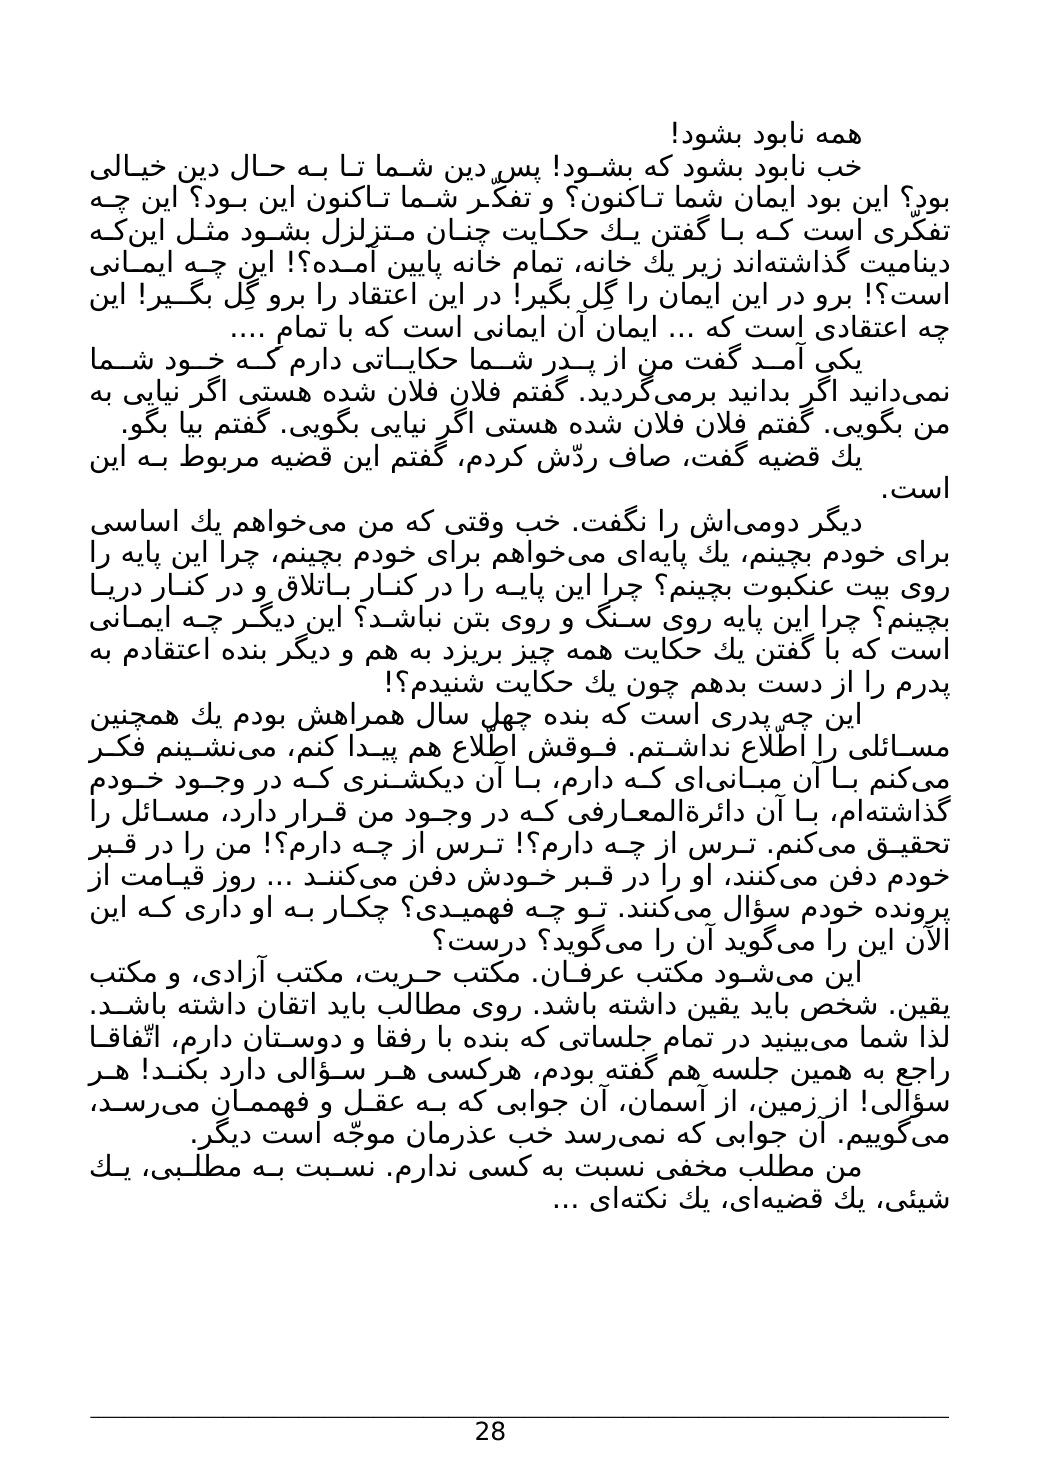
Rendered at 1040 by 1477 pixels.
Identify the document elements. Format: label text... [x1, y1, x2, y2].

text یك قضیه گفت، صاف ردّش كردم، گفتم این قضیه مربوط به این است. [89, 441, 951, 505]
text یكی آمد گفت من از پدر شما حكایاتی دارم كه خود شما نمی‌دانید اگر بدانید برمی‌گردید. گفتم فلان فلان شده هستی اگر نیایی به من بگویی. گفتم فلان فلان شده هستی اگر نیایی بگویی. گفتم بیا بگو. [89, 344, 951, 441]
text این چه پدری است كه بنده چهل سال همراهش بودم یك همچنین مسائلی را اطّلاع نداشتم. فوقش اطّلاع هم پیدا كنم، می‌نشینم فكر می‌كنم با آن مبانی‌ای كه دارم، با آن دیكشنری كه در وجود خودم گذاشته‌ام، با آن دائرةالمعارفی كه در وجود من قرار دارد، مسائل را تحقیق می‌كنم. ترس از چه دارم؟! ترس از چه دارم؟! من را در قبر خودم دفن می‌كنند، او را در قبر خودش دفن می‌كنند ... روز قیامت از پرونده خودم سؤال می‌كنند. تو چه فهمیدی؟ چكار به او داری كه این الآن این را می‌گوید آن را می‌گوید؟ درست؟ [89, 699, 951, 957]
text دیگر دومی‌اش را نگفت. خب وقتی كه من می‌خواهم یك اساسی برای خودم بچینم، یك پایه‌ای می‌خواهم برای خودم بچینم، چرا این پایه را روی بیت عنكبوت بچینم؟ چرا این پایه را در كنار باتلاق و در كنار دریا بچینم؟ چرا این پایه روی سنگ و روی بتن نباشد؟ این دیگر چه ایمانی است كه با گفتن یك حكایت همه چیز بریزد به هم و دیگر بنده اعتقادم به پدرم را از دست بدهم چون یك حكایت شنیدم؟! [89, 505, 951, 699]
text این می‌شود مكتب عرفان. مكتب حریت، مكتب آزادی، و مكتب یقین. شخص باید یقین داشته باشد. روی مطالب باید اتقان داشته باشد. لذا شما می‌بینید در تمام جلساتی كه بنده با رفقا و دوستان دارم، اتّفاقا راجع به همین جلسه هم گفته بودم، هركسی هر سؤالی دارد بكند! هر سؤالی! از زمین، از آسمان، آن جوابی كه به عقل و فهممان می‌رسد، می‌گوییم. آن جوابی كه نمی‌رسد خب عذرمان موجّه است دیگر. [89, 957, 951, 1151]
text من مطلب مخفی نسبت به كسی ندارم. نسبت به مطلبی، یك شیئی، یك قضیه‌ای، یك نكته‌ای ... [89, 1151, 951, 1215]
text همه نابود بشود! [89, 118, 951, 150]
text خب نابود بشود كه بشود! پس دین شما تا به حال دین خیالی بود؟ این بود ایمان شما تاكنون؟ و تفكّر شما تاكنون این بود؟ این چه تفكّری است كه با گفتن یك حكایت چنان متزلزل بشود مثل این‌كه دینامیت گذاشته‌اند زیر یك خانه، تمام خانه پایین آمده؟! این چه ایمانی است؟! برو در این ایمان را گِل بگیر! در این اعتقاد را برو گِل بگیر! این چه اعتقادی است كه ... ایمان آن ایمانی است كه با تمامِ .... [89, 150, 951, 344]
